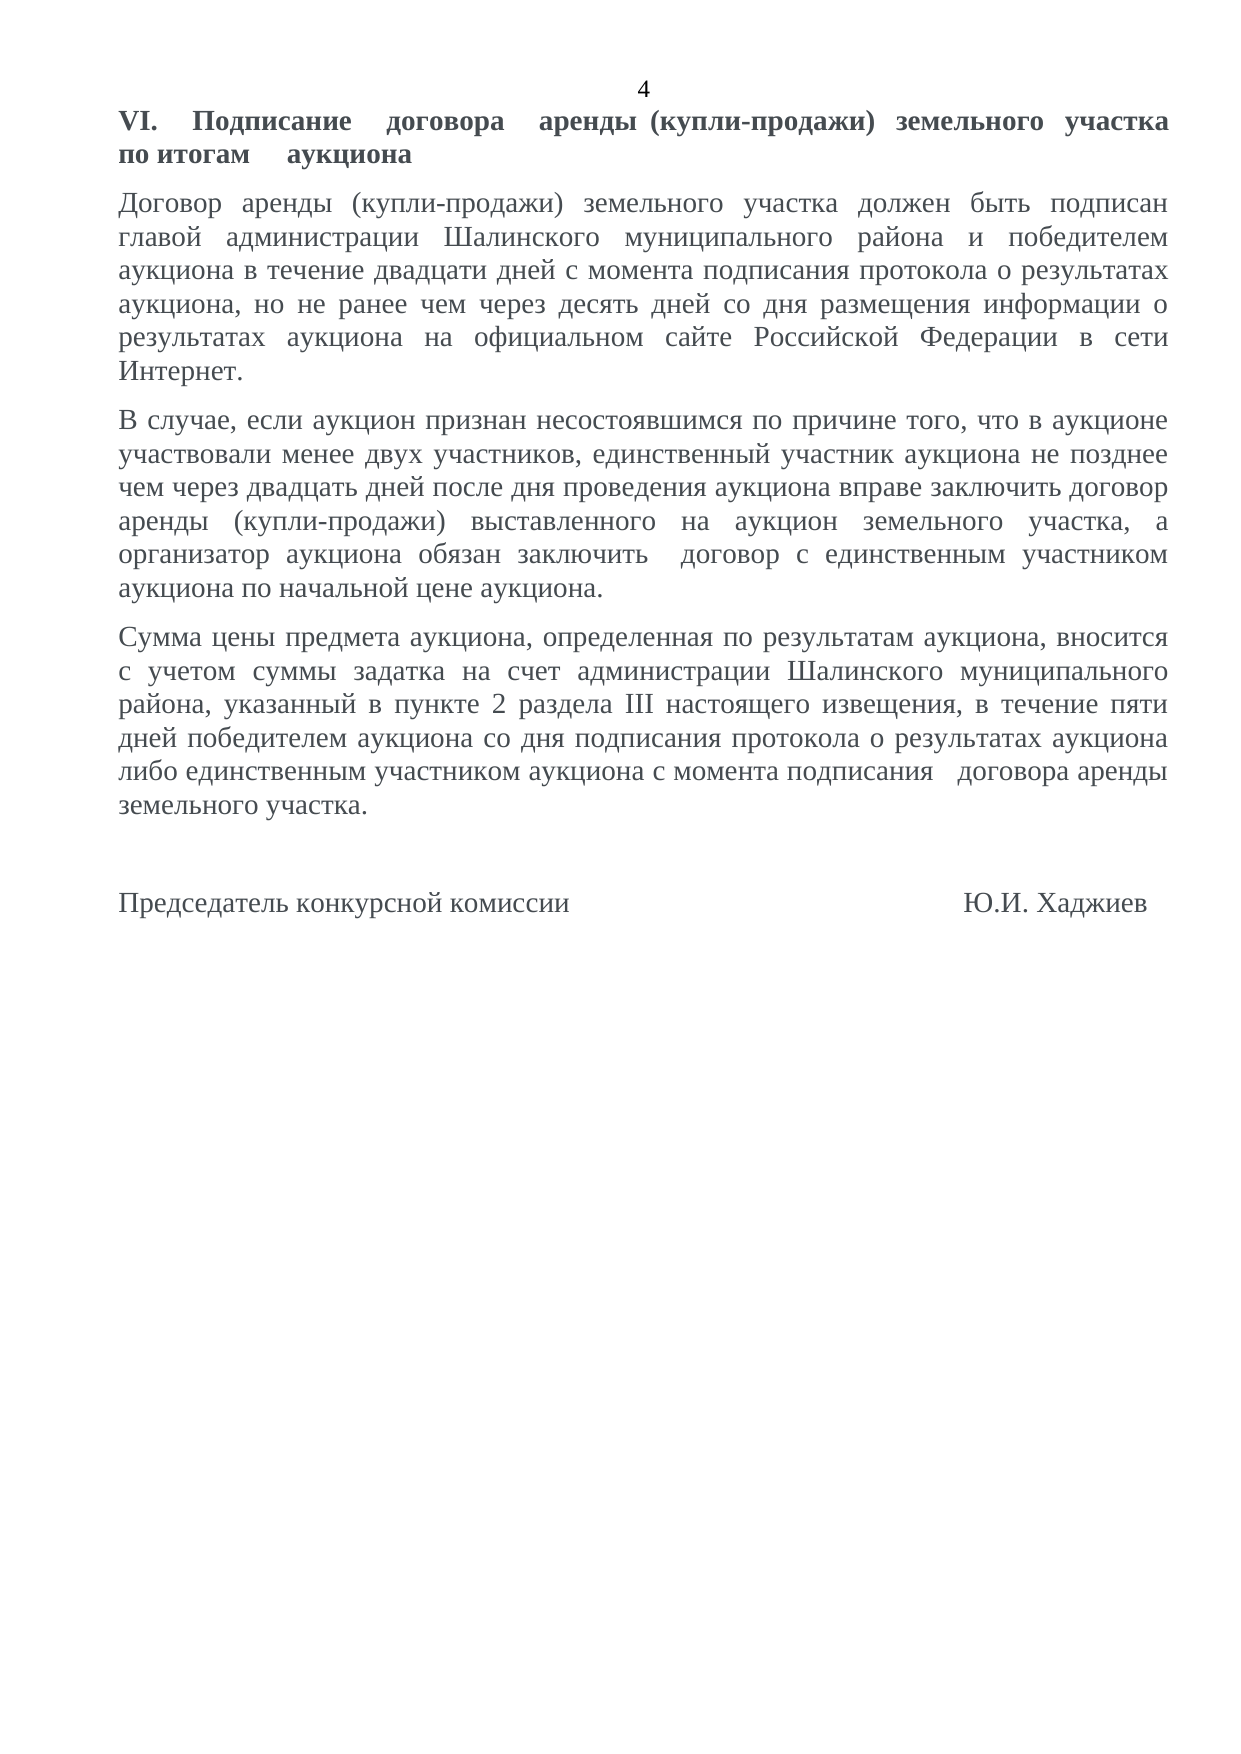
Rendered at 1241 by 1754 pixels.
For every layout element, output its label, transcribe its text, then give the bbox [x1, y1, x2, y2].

text В случае, если аукцион признан несостоявшимся по причине того, что в аукционе участвовали менее двух участников, единственный участник аукциона не позднее чем через двадцать дней после дня проведения аукциона вправе заключить договор аренды (купли-продажи) выставленного на аукцион земельного участка, а организатор аукциона обязан заключить договор с единственным участником аукциона по начальной цене аукциона. [118, 402, 1169, 603]
text VI. Подписание договора аренды (купли-продажи) земельного участка по итогам аукциона [118, 103, 1169, 170]
text Сумма цены предмета аукциона, определенная по результатам аукциона, вносится с учетом суммы задатка на счет администрации Шалинского муниципального района, указанный в пункте 2 раздела III настоящего извещения, в течение пяти дней победителем аукциона со дня подписания протокола о результатах аукциона либо единственным участником аукциона с момента подписания договора аренды земельного участка. [118, 619, 1169, 820]
text Договор аренды (купли-продажи) земельного участка должен быть подписан главой администрации Шалинского муниципального района и победителем аукциона в течение двадцати дней с момента подписания протокола о результатах аукциона, но не ранее чем через десять дней со дня размещения информации о результатах аукциона на официальном сайте Российской Федерации в сети Интернет. [118, 185, 1169, 387]
text Председатель конкурсной комиссии Ю.И. Хаджиев [118, 885, 1169, 919]
